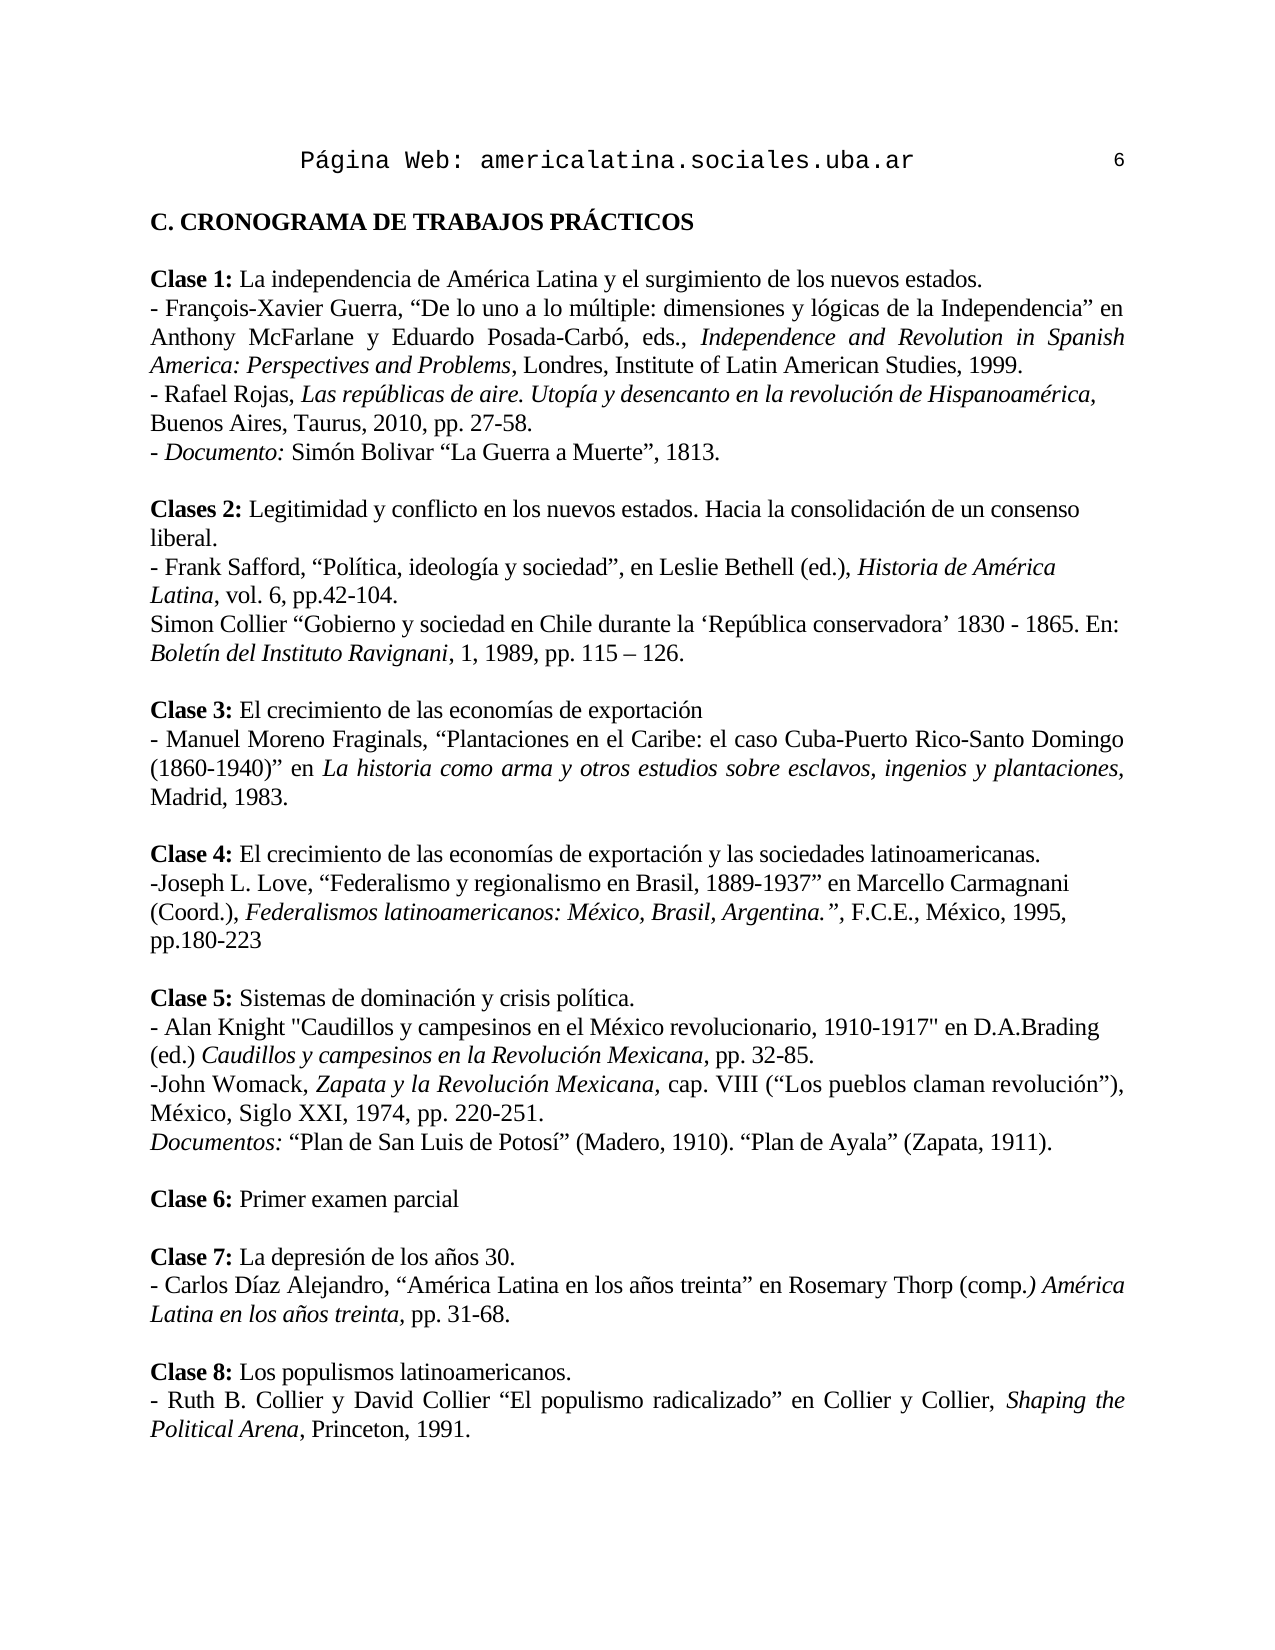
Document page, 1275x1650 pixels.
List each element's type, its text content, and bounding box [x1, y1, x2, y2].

text Documentos: “Plan de San Luis de Potosí” (Madero, 1910). “Plan de Ayala” (Zapata, 1911). [150, 1127, 1125, 1155]
text Clase 1: La independencia de América Latina y el surgimiento de los nuevos estados. [150, 264, 1125, 293]
text Clase 6: Primer examen parcial [150, 1184, 1125, 1213]
text Clase 7: La depresión de los años 30. [150, 1242, 1125, 1270]
text -John Womack, Zapata y la Revolución Mexicana, cap. VIII (“Los pueblos claman revolución”), México, Siglo XXI, 1974, pp. 220-251. [150, 1069, 1125, 1127]
text - Carlos Díaz Alejandro, “América Latina en los años treinta” en Rosemary Thorp (comp.) América Latina en los años treinta, pp. 31-68. [150, 1270, 1125, 1328]
text - Documento: Simón Bolivar “La Guerra a Muerte”, 1813. [150, 437, 1125, 465]
text - Manuel Moreno Fraginals, “Plantaciones en el Caribe: el caso Cuba-Puerto Rico-Santo Domingo (1860-1940)” en La historia como arma y otros estudios sobre esclavos, ingenios y plantaciones, Madrid, 1983. [150, 724, 1125, 810]
text Simon Collier “Gobierno y sociedad en Chile durante la ‘República conservadora’ 1830 - 1865. En: Boletín del Instituto Ravignani, 1, 1989, pp. 115 – 126. [150, 609, 1125, 667]
text - François-Xavier Guerra, “De lo uno a lo múltiple: dimensiones y lógicas de ” en Anthony McFarlane y Eduardo Posada-Carbó, eds., Independence and Revolution in Spanish America: Perspectives and Problems, Londres, Institute of Latin American Studies, 1999. [150, 293, 1125, 379]
text Clase 8: Los populismos latinoamericanos. [150, 1357, 1125, 1385]
text Clase 3: El crecimiento de las economías de exportación [150, 695, 1125, 724]
text - Alan Knight "Caudillos y campesinos en el México revolucionario, 1910-1917" en D.A.Brading [150, 1012, 1125, 1040]
text - Rafael Rojas, Las repúblicas de aire. Utopía y desencanto en la revolución de Hispanoamérica, Buenos Aires, Taurus, 2010, pp. 27-58. [150, 379, 1125, 437]
text - Ruth B. Collier y David Collier “El populismo radicalizado” en Collier y Collier, Shaping the Political Arena, Princeton, 1991. [150, 1385, 1125, 1443]
text Clase 4: El crecimiento de las economías de exportación y las sociedades latinoamericanas. [150, 839, 1125, 868]
text (ed.) Caudillos y campesinos en la Revolución Mexicana, pp. 32-85. [150, 1040, 1125, 1069]
subtitle C. CRONOGRAMA DE TRABAJOS PRÁCTICOS [150, 207, 1125, 236]
text Clase 5: Sistemas de dominación y crisis política. [150, 983, 1125, 1012]
text Clases 2: Legitimidad y conflicto en los nuevos estados. Hacia la consolidación de un consenso liberal. [150, 494, 1125, 552]
text -Joseph L. Love, “Federalismo y regionalismo en Brasil, 1889- en Marcello Carmagnani (Coord.), Federalismos latinoamericanos: México, Brasil, Argentina.”, F.C.E., México, 1995, pp.180-223 [150, 868, 1125, 954]
text - Frank Safford, “Política, ideología y sociedad”, en Leslie Bethell (ed.), Historia de América Latina, vol. 6, pp.42-104. [150, 552, 1125, 609]
